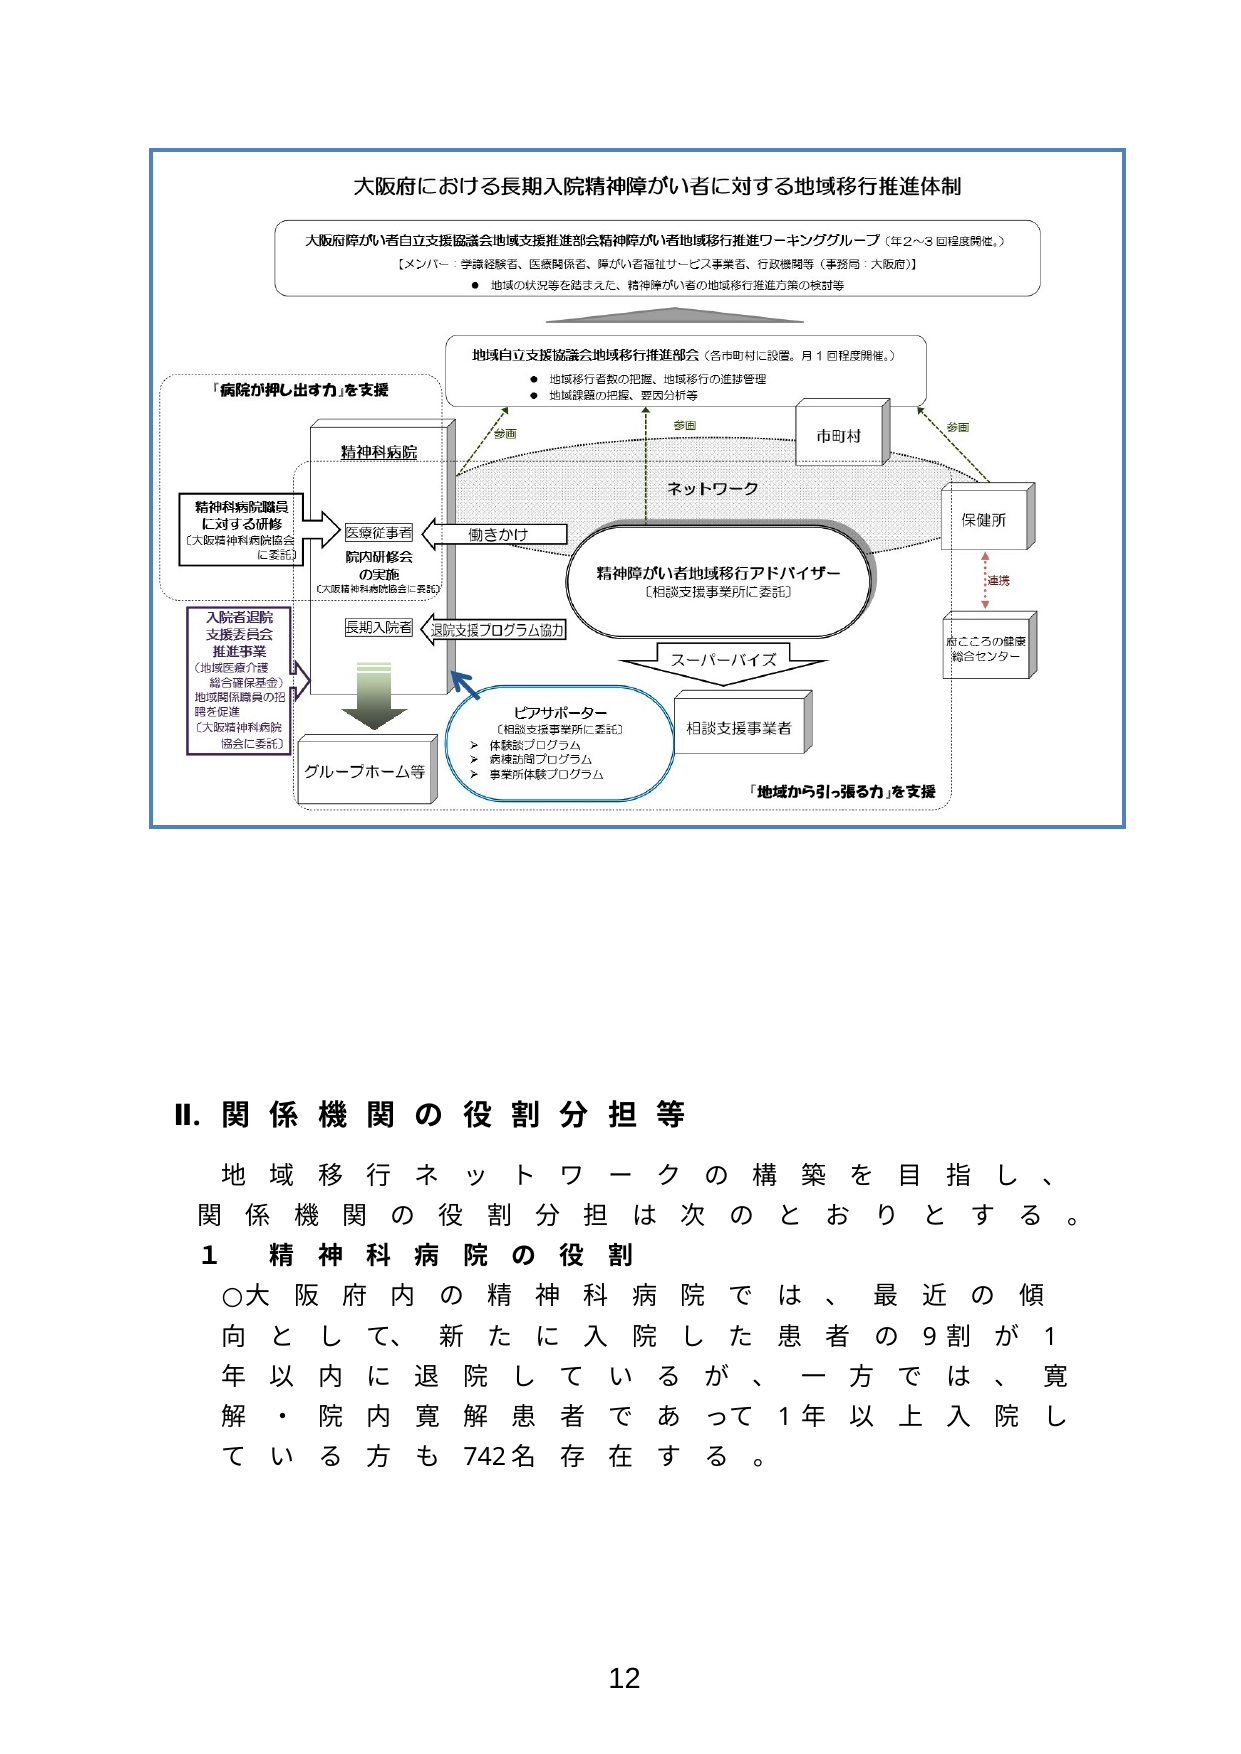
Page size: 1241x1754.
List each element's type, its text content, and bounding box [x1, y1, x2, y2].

picture [153, 152, 1122, 825]
text Ⅱ. 関係機関の役割分担等 [149, 1073, 1091, 1153]
text １ 精神科病院の役割 [149, 1233, 1091, 1274]
text 地域移行ネットワークの構築を目指し、関係機関の役割分担は次のとおりとする。 [173, 1153, 1091, 1233]
text ○大阪府内の精神科病院では、最近の傾向として、新たに入院した患者の9割が1年以内に退院しているが、一方では、寛解・院内寛解患者であって1年以上入院している方も742名存在する。 [197, 1274, 1091, 1475]
